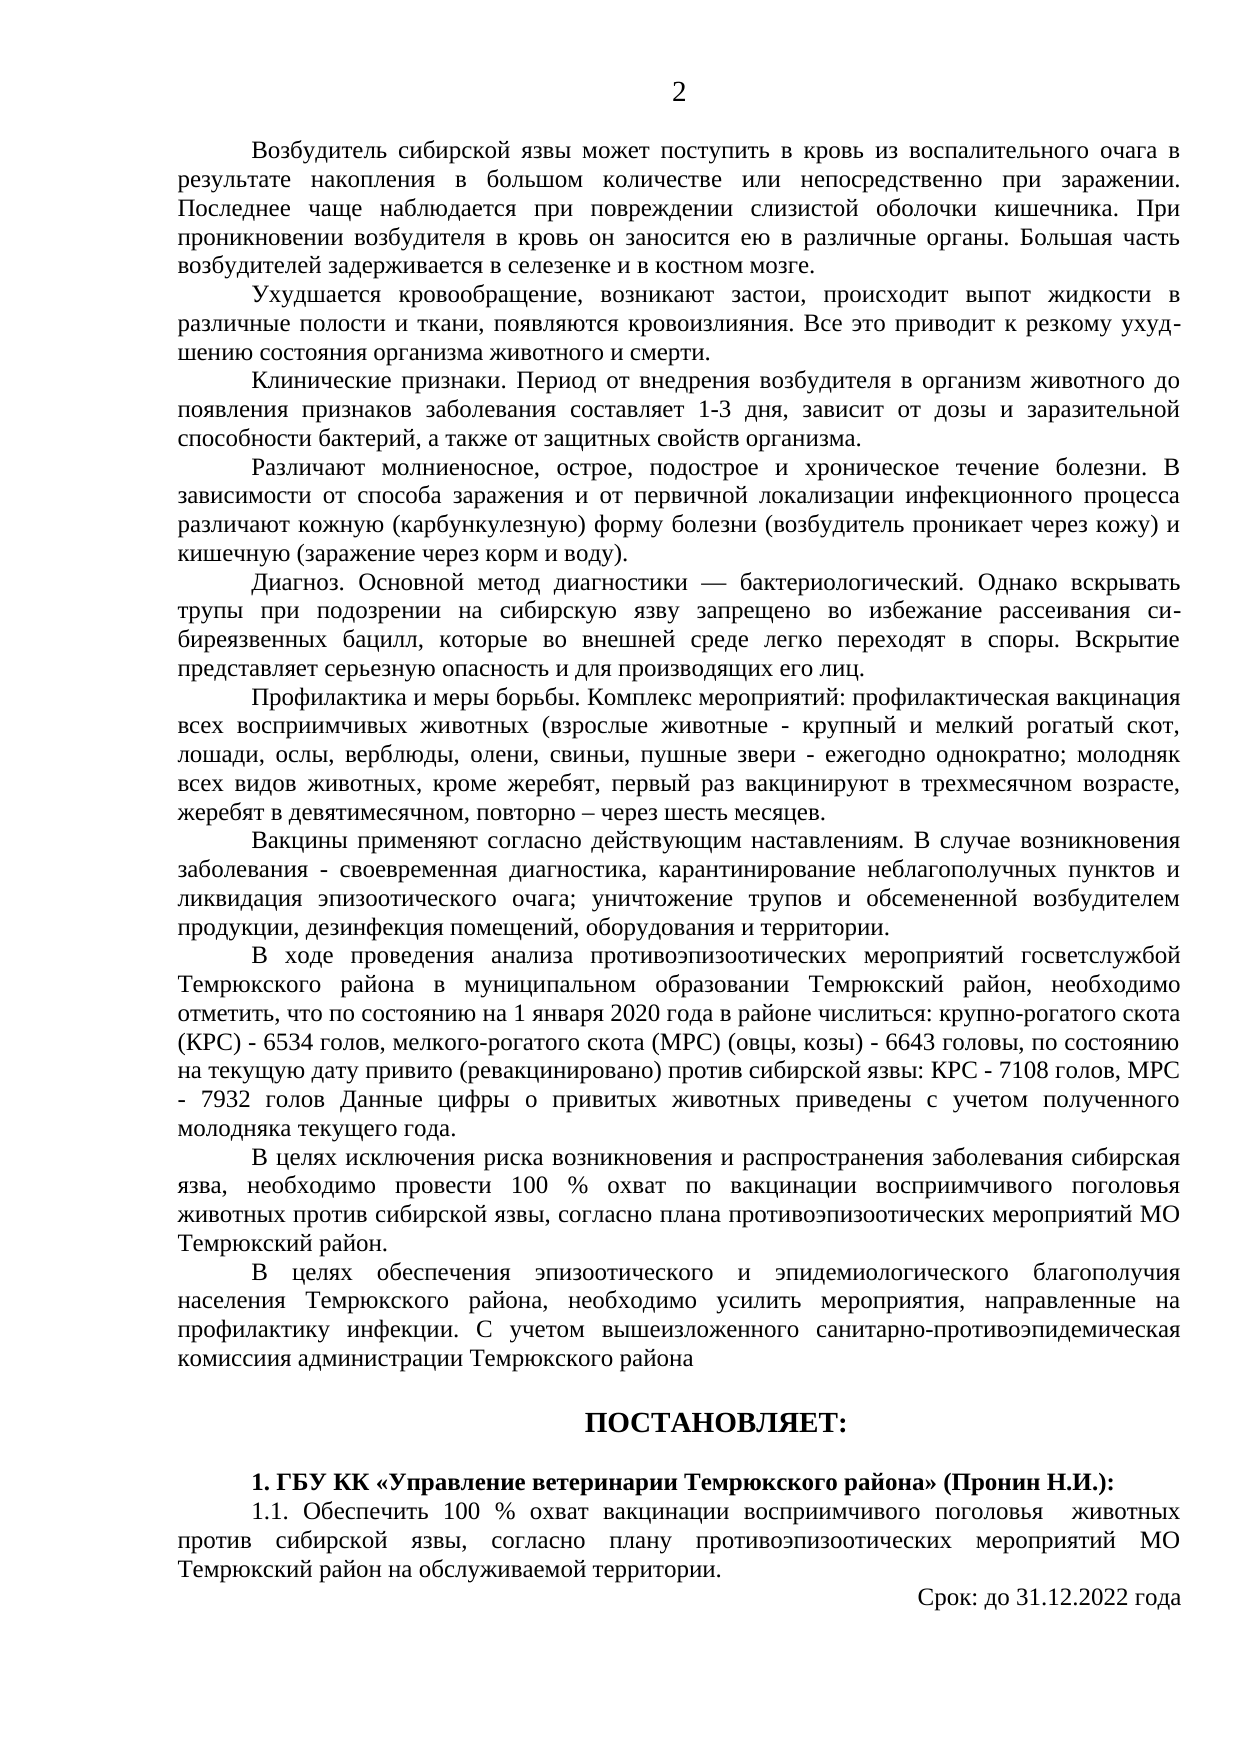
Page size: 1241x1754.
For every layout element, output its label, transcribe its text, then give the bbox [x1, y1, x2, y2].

text Диагноз. Основной метод диагностики — бактериологический. Однако вскрывать трупы при подозрении на сибирскую язву запрещено во избежание рассеивания сибиреязвенных бацилл, которые во внешней среде легко переходят в споры. Вскрытие представляет серьезную опасность и для производящих его лиц. [177, 567, 1181, 682]
text Клинические признаки. Период от внедрения возбудителя в организм животного до появления признаков заболевания составляет 1-3 дня, зависит от дозы и заразительной способности бактерий, а также от защитных свойств организма. [177, 365, 1181, 452]
text Ухудшается кровообращение, возникают застои, происходит выпот жидкости в различные полости и ткани, появляются кровоизлияния. Все это приводит к резкому ухудшению состояния организма животного и смерти. [177, 279, 1181, 365]
text Вакцины применяют согласно действующим наставлениям. В случае возникновения заболевания - своевременная диагностика, карантинирование неблагополучных пунктов и ликвидация эпизоотического очага; уничтожение трупов и обсемененной возбудителем продукции, дезинфекция помещений, оборудования и территории. [177, 825, 1181, 940]
text ПОСТАНОВЛЯЕТ: [177, 1405, 1181, 1439]
text В целях обеспечения эпизоотического и эпидемиологического благополучия населения Темрюкского района, необходимо усилить мероприятия, направленные на профилактику инфекции. С учетом вышеизложенного санитарно-противоэпидемическая комиссиия администрации Темрюкского района [177, 1257, 1181, 1372]
text В целях исключения риска возникновения и распространения заболевания сибирская язва, необходимо провести 100 % охват по вакцинации восприимчивого поголовья животных против сибирской язвы, согласно плана противоэпизоотических мероприятий МО Темрюкский район. [177, 1142, 1181, 1257]
text Срок: до 31.12.2022 года [177, 1582, 1181, 1611]
text 1.1. Обеспечить 100 % охват вакцинации восприимчивого поголовья животных против сибирской язвы, согласно плану противоэпизоотических мероприятий МО Темрюкский район на обслуживаемой территории. [177, 1496, 1181, 1582]
text В ходе проведения анализа противоэпизоотических мероприятий госветслужбой Темрюкского района в муниципальном образовании Темрюкский район, необходимо отметить, что по состоянию на 1 января 2020 года в районе числиться: крупно-рогатого скота (КРС) - 6534 голов, мелкого-рогатого скота (МРС) (овцы, козы) - 6643 головы, по состоянию на текущую дату привито (ревакцинировано) против сибирской язвы: КРС - 7108 голов, МРС - 7932 голов Данные цифры о привитых животных приведены с учетом полученного молодняка текущего года. [177, 940, 1181, 1142]
text Возбудитель сибирской язвы может поступить в кровь из воспалительного очага в результате накопления в большом количестве или непосредственно при заражении. Последнее чаще наблюдается при повреждении слизистой оболочки кишечника. При проникновении возбудителя в кровь он заносится ею в различные органы. Большая часть возбудителей задерживается в селезенке и в костном мозге. [177, 135, 1181, 279]
text Профилактика и меры борьбы. Комплекс мероприятий: профилактическая вакцинация всех восприимчивых животных (взрослые животные - крупный и мелкий рогатый скот, лошади, ослы, верблюды, олени, свиньи, пушные звери - ежегодно однократно; молодняк всех видов животных, кроме жеребят, первый раз вакцинируют в трехмесячном возрасте, жеребят в девятимесячном, повторно – через шесть месяцев. [177, 682, 1181, 825]
text 1. ГБУ КК «Управление ветеринарии Темрюкского района» (Пронин Н.И.): [177, 1467, 1181, 1496]
text Различают молниеносное, острое, подострое и хроническое течение болезни. В зависимости от способа заражения и от первичной локализации инфекционного процесса различают кожную (карбункулезную) форму болезни (возбудитель проникает через кожу) и кишечную (заражение через корм и воду). [177, 452, 1181, 567]
